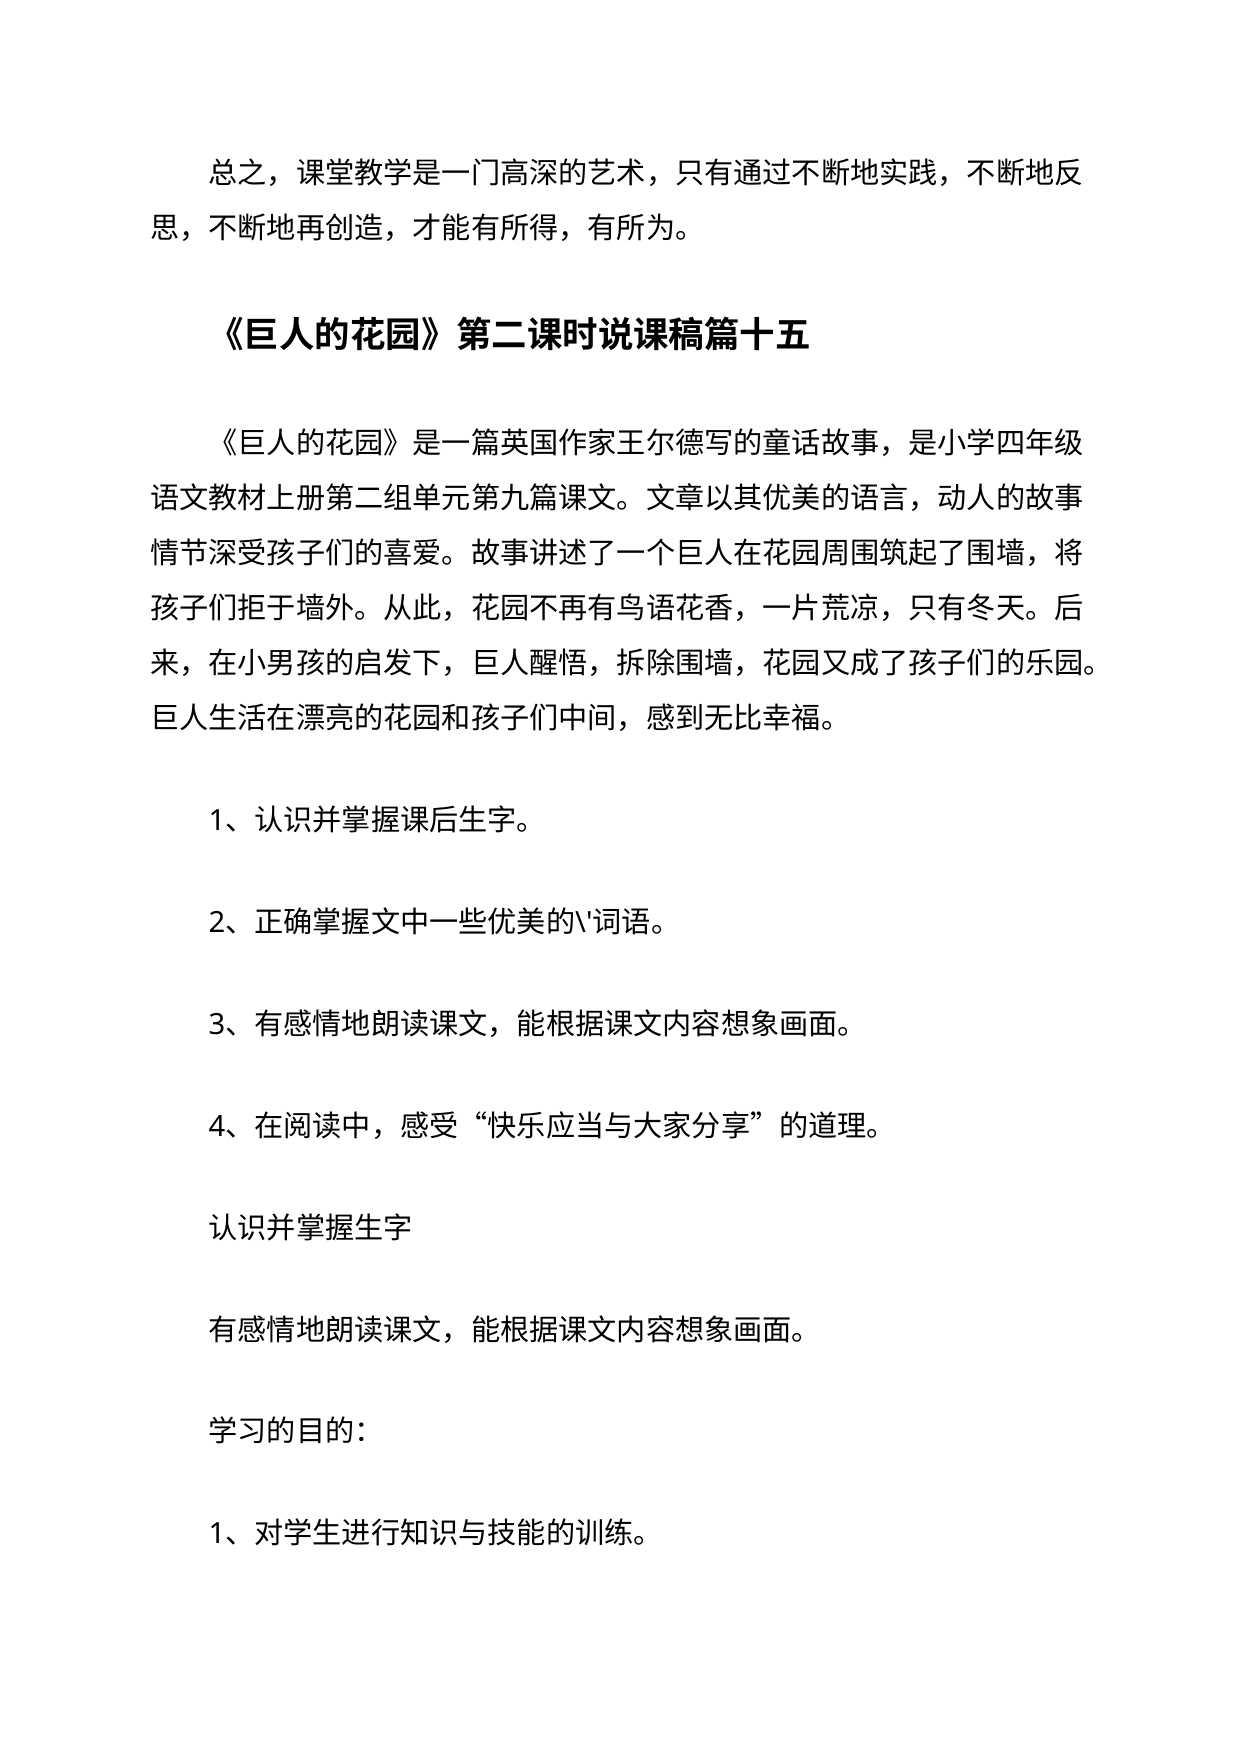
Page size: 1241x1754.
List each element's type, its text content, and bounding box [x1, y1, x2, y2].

text 学习的目的： [150, 1408, 1090, 1450]
text 总之，课堂教学是一门高深的艺术，只有通过不断地实践，不断地反思，不断地再创造，才能有所得，有所为。 [150, 150, 1090, 247]
text 1、认识并掌握课后生字。 [150, 796, 1090, 839]
text 4、在阅读中，感受“快乐应当与大家分享”的道理。 [150, 1102, 1090, 1145]
text 2、正确掌握文中一些优美的\'词语。 [150, 898, 1090, 941]
text 有感情地朗读课文，能根据课文内容想象画面。 [150, 1306, 1090, 1348]
text 1、对学生进行知识与技能的训练。 [150, 1509, 1090, 1552]
text 《巨人的花园》是一篇英国作家王尔德写的童话故事，是小学四年级语文教材上册第二组单元第九篇课文。文章以其优美的语言，动人的故事情节深受孩子们的喜爱。故事讲述了一个巨人在花园周围筑起了围墙，将孩子们拒于墙外。从此，花园不再有鸟语花香，一片荒凉，只有冬天。后来，在小男孩的启发下，巨人醒悟，拆除围墙，花园又成了孩子们的乐园。巨人生活在漂亮的花园和孩子们中间，感到无比幸福。 [150, 420, 1090, 737]
text 认识并掌握生字 [150, 1204, 1090, 1247]
text 《巨人的花园》第二课时说课稿篇十五 [150, 307, 1090, 358]
text 3、有感情地朗读课文，能根据课文内容想象画面。 [150, 1000, 1090, 1043]
